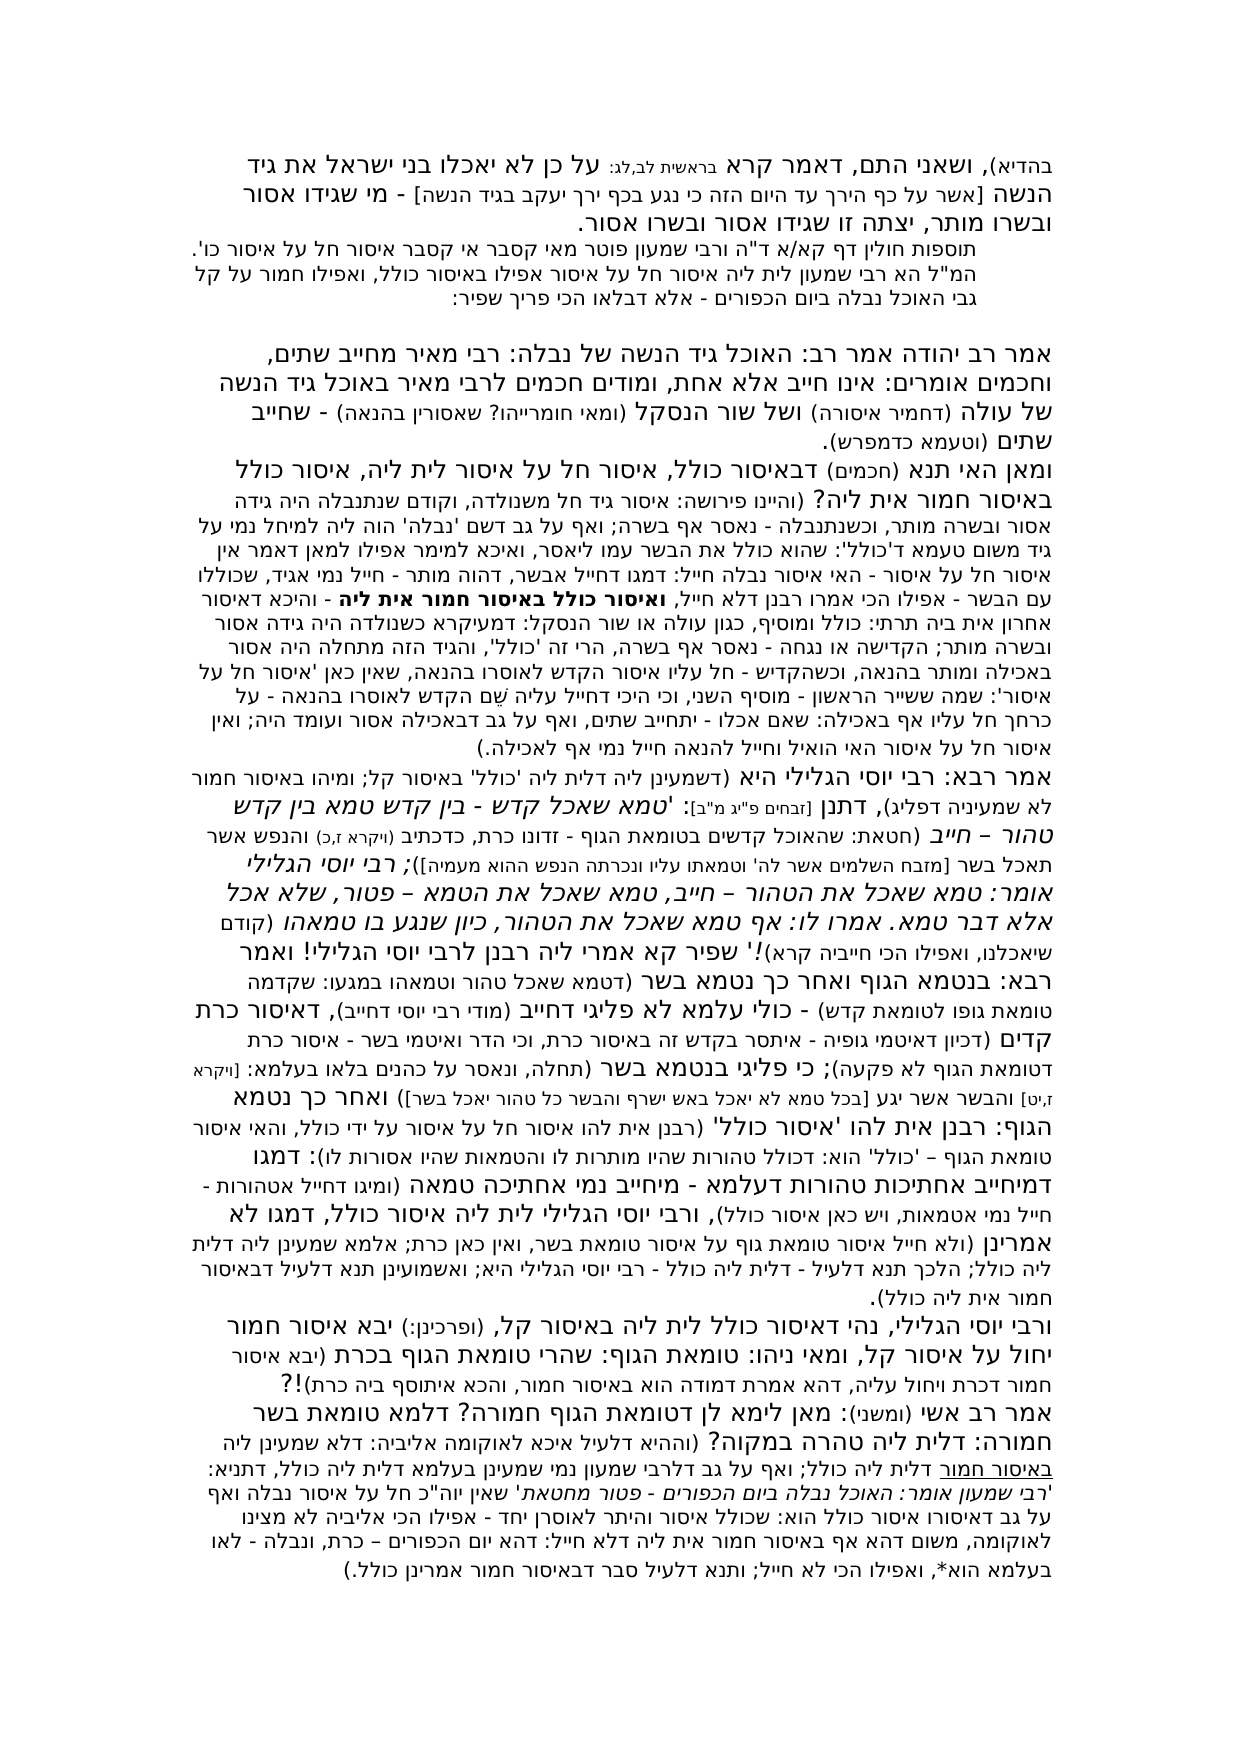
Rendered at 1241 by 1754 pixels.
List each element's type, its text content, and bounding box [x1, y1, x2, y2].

text אמר רב יהודה אמר רב: האוכל גיד הנשה של נבלה: רבי מאיר מחייב שתים, וחכמים אומרים: אינו חייב אלא אחת, ומודים חכמים לרבי מאיר באוכל גיד הנשה של עולה (דחמיר איסורה) ושל שור הנסקל (ומאי חומרייהו? שאסורין בהנאה) - שחייב שתים (וטעמא כדמפרש). [187, 339, 1053, 456]
text אמר רבא: רבי יוסי הגלילי היא (דשמעינן ליה דלית ליה 'כולל' באיסור קל; ומיהו באיסור חמור לא שמעיניה דפליג), דתנן [זבחים פ"יג מ"ב]: 'טמא שאכל קדש - בין קדש טמא בין קדש טהור – חייב (חטאת: שהאוכל קדשים בטומאת הגוף - זדונו כרת, כדכתיב (ויקרא ז,כ) והנפש אשר תאכל בשר [מזבח השלמים אשר לה' וטמאתו עליו ונכרתה הנפש ההוא מעמיה]); רבי יוסי הגלילי אומר: טמא שאכל את הטהור – חייב, טמא שאכל את הטמא – פטור, שלא אכל אלא דבר טמא. אמרו לו: אף טמא שאכל את הטהור, כיון שנגע בו טמאהו (קודם שיאכלנו, ואפילו הכי חייביה קרא)!' שפיר קא אמרי ליה רבנן לרבי יוסי הגלילי! ואמר רבא: בנטמא הגוף ואחר כך נטמא בשר (דטמא שאכל טהור וטמאהו במגעו: שקדמה טומאת גופו לטומאת קדש) - כולי עלמא לא פליגי דחייב (מודי רבי יוסי דחייב), דאיסור כרת קדים (דכיון דאיטמי גופיה - איתסר בקדש זה באיסור כרת, וכי הדר ואיטמי בשר - איסור כרת דטומאת הגוף לא פקעה); כי פליגי בנטמא בשר (תחלה, ונאסר על כהנים בלאו בעלמא: [ויקרא ז,יט] והבשר אשר יגע [בכל טמא לא יאכל באש ישרף והבשר כל טהור יאכל בשר]) ואחר כך נטמא הגוף: רבנן אית להו 'איסור כולל' (רבנן אית להו איסור חל על איסור על ידי כולל, והאי איסור טומאת הגוף – 'כולל' הוא: דכולל טהורות שהיו מותרות לו והטמאות שהיו אסורות לו): דמגו דמיחייב אחתיכות טהורות דעלמא - מיחייב נמי אחתיכה טמאה (ומיגו דחייל אטהורות - חייל נמי אטמאות, ויש כאן איסור כולל), ורבי יוסי הגלילי לית ליה איסור כולל, דמגו לא אמרינן (ולא חייל איסור טומאת גוף על איסור טומאת בשר, ואין כאן כרת; אלמא שמעינן ליה דלית ליה כולל; הלכך תנא דלעיל - דלית ליה כולל - רבי יוסי הגלילי היא; ואשמועינן תנא דלעיל דבאיסור חמור אית ליה כולל). [187, 762, 1053, 1311]
text ומאן האי תנא (חכמים) דבאיסור כולל, איסור חל על איסור לית ליה, איסור כולל באיסור חמור אית ליה? (והיינו פירושה: איסור גיד חל משנולדה, וקודם שנתנבלה היה גידה אסור ובשרה מותר, וכשנתנבלה - נאסר אף בשרה; ואף על גב דשם 'נבלה' הוה ליה למיחל נמי על גיד משום טעמא ד'כולל': שהוא כולל את הבשר עמו ליאסר, ואיכא למימר אפילו למאן דאמר אין איסור חל על איסור - האי איסור נבלה חייל: דמגו דחייל אבשר, דהוה מותר - חייל נמי אגיד, שכוללו עם הבשר - אפילו הכי אמרו רבנן דלא חייל, ואיסור כולל באיסור חמור אית ליה - והיכא דאיסור אחרון אית ביה תרתי: כולל ומוסיף, כגון עולה או שור הנסקל: דמעיקרא כשנולדה היה גידה אסור ובשרה מותר; הקדישה או נגחה - נאסר אף בשרה, הרי זה 'כולל', והגיד הזה מתחלה היה אסור באכילה ומותר בהנאה, וכשהקדיש - חל עליו איסור הקדש לאוסרו בהנאה, שאין כאן 'איסור חל על איסור': שמה ששייר הראשון - מוסיף השני, וכי היכי דחייל עליה שֵׁם הקדש לאוסרו בהנאה - על כרחך חל עליו אף באכילה: שאם אכלו - יתחייב שתים, ואף על גב דבאכילה אסור ועומד היה; ואין איסור חל על איסור האי הואיל וחייל להנאה חייל נמי אף לאכילה.) [187, 456, 1053, 762]
text אמר רב אשי (ומשני): מאן לימא לן דטומאת הגוף חמורה? דלמא טומאת בשר חמורה: דלית ליה טהרה במקוה? (וההיא דלעיל איכא לאוקומה אליביה: דלא שמעינן ליה באיסור חמור דלית ליה כולל; ואף על גב דלרבי שמעון נמי שמעינן בעלמא דלית ליה כולל, דתניא: 'רבי שמעון אומר: האוכל נבלה ביום הכפורים - פטור מחטאת' שאין יוה"כ חל על איסור נבלה ואף על גב דאיסורו איסור כולל הוא: שכולל איסור והיתר לאוסרן יחד - אפילו הכי אליביה לא מצינו לאוקומה, משום דהא אף באיסור חמור אית ליה דלא חייל: דהא יום הכפורים – כרת, ונבלה - לאו בעלמא הוא*, ואפילו הכי לא חייל; ותנא דלעיל סבר דבאיסור חמור אמרינן כולל.) [187, 1398, 1053, 1583]
text ורבי יוסי הגלילי, נהי דאיסור כולל לית ליה באיסור קל, (ופרכינן:) יבא איסור חמור יחול על איסור קל, ומאי ניהו: טומאת הגוף: שהרי טומאת הגוף בכרת (יבא איסור חמור דכרת ויחול עליה, דהא אמרת דמודה הוא באיסור חמור, והכא איתוסף ביה כרת)!? [187, 1311, 1053, 1398]
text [187, 150, 1053, 237]
text תוספות חולין דף קא/א ד"ה ורבי שמעון פוטר מאי קסבר אי קסבר איסור חל על איסור כו'. המ"ל הא רבי שמעון לית ליה איסור חל על איסור אפילו באיסור כולל, ואפילו חמור על קל גבי האוכל נבלה ביום הכפורים - אלא דבלאו הכי פריך שפיר: [187, 237, 978, 310]
